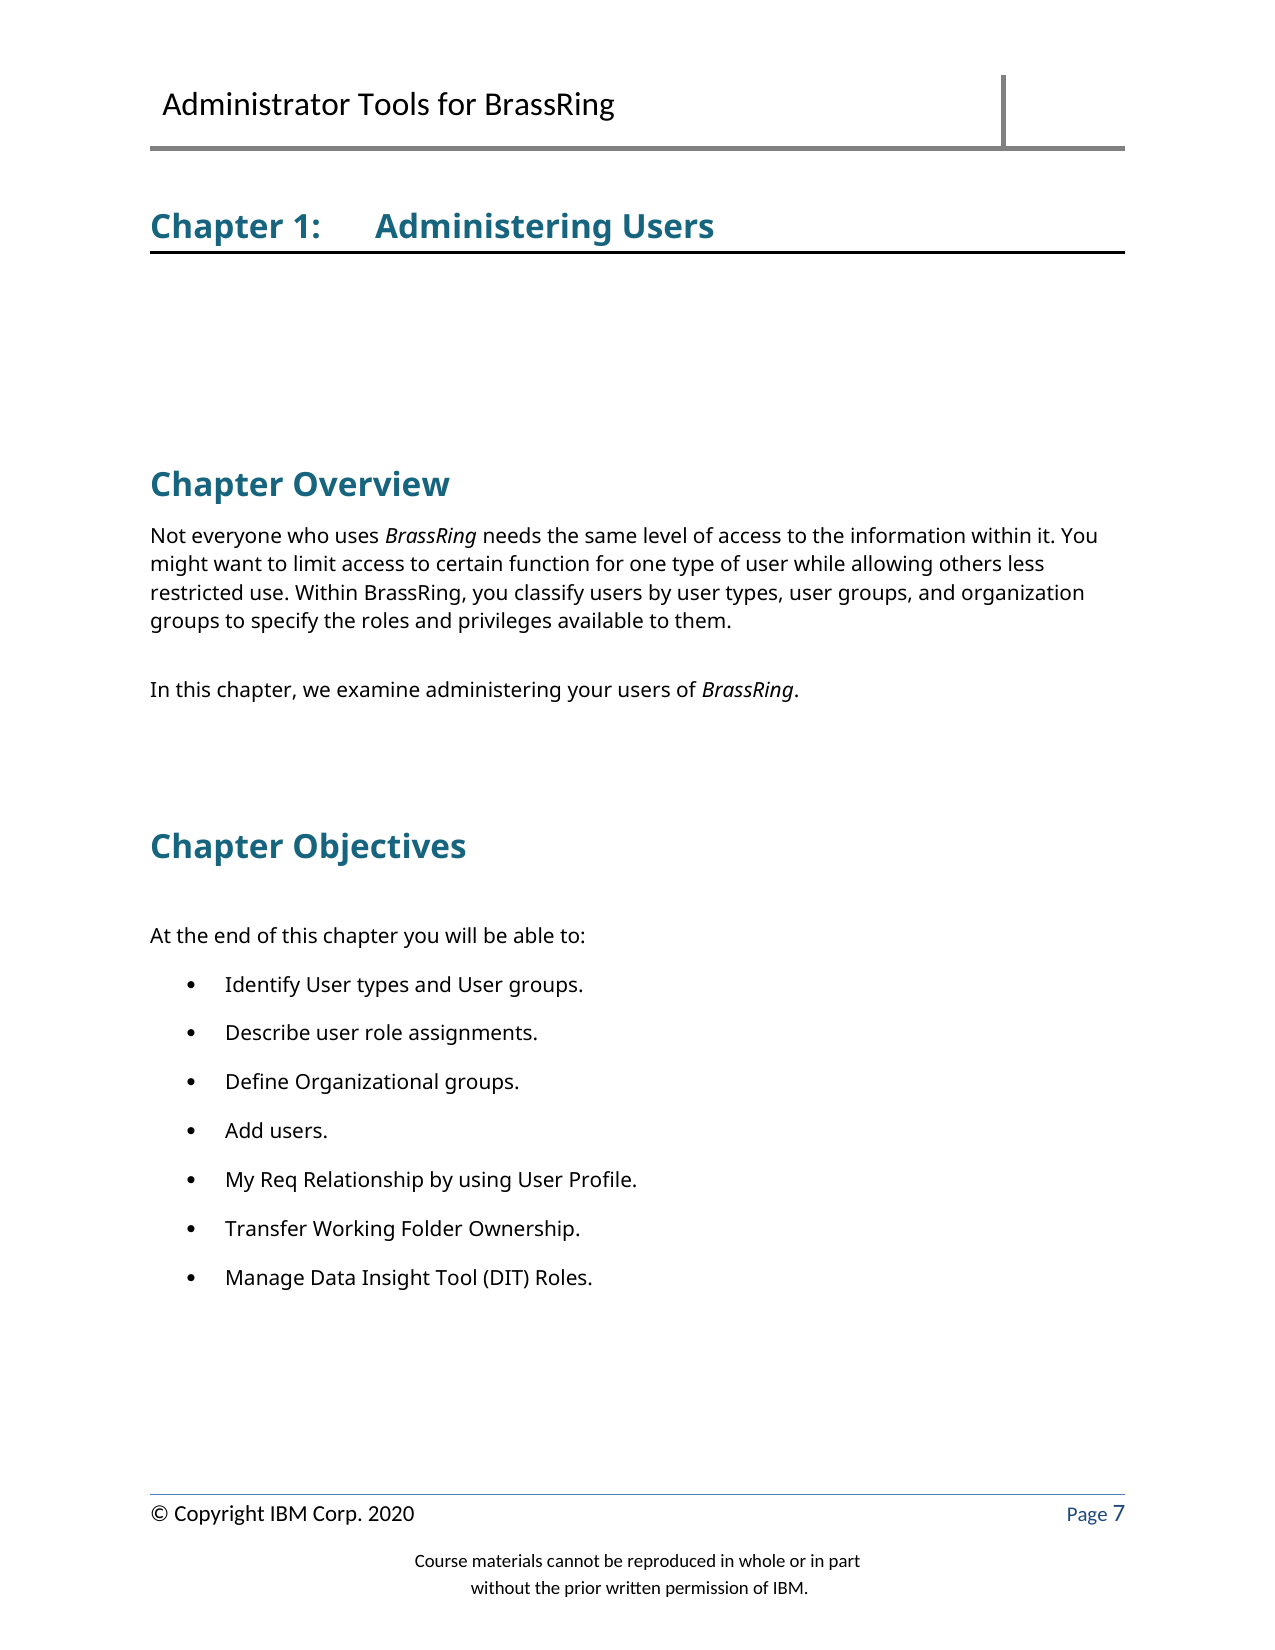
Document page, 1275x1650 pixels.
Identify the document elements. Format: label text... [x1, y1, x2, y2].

subtitle Chapter Objectives [150, 823, 1125, 868]
subtitle Chapter Overview [150, 460, 1125, 506]
list Identify User types and User groups. [187, 970, 1125, 998]
list My Req Relationship by using User Profile. [187, 1165, 1125, 1193]
list Describe user role assignments. [187, 1018, 1125, 1047]
list Add users. [187, 1116, 1125, 1145]
list Transfer Working Folder Ownership. [187, 1214, 1125, 1242]
text Not everyone who uses BrassRing needs the same level of access to the information within it. You might want to limit access to certain function for one type of user while allowing others less restricted use. Within BrassRing, you classify users by user types, user groups, and organization groups to specify the roles and privileges available to them. [150, 521, 1125, 635]
text At the end of this chapter you will be able to: [150, 921, 1125, 949]
subtitle Administering Users [150, 203, 1125, 251]
text In this chapter, we examine administering your users of BrassRing. [150, 676, 1125, 704]
list Define Organizational groups. [187, 1067, 1125, 1096]
list Manage Data Insight Tool (DIT) Roles. [187, 1263, 1125, 1291]
